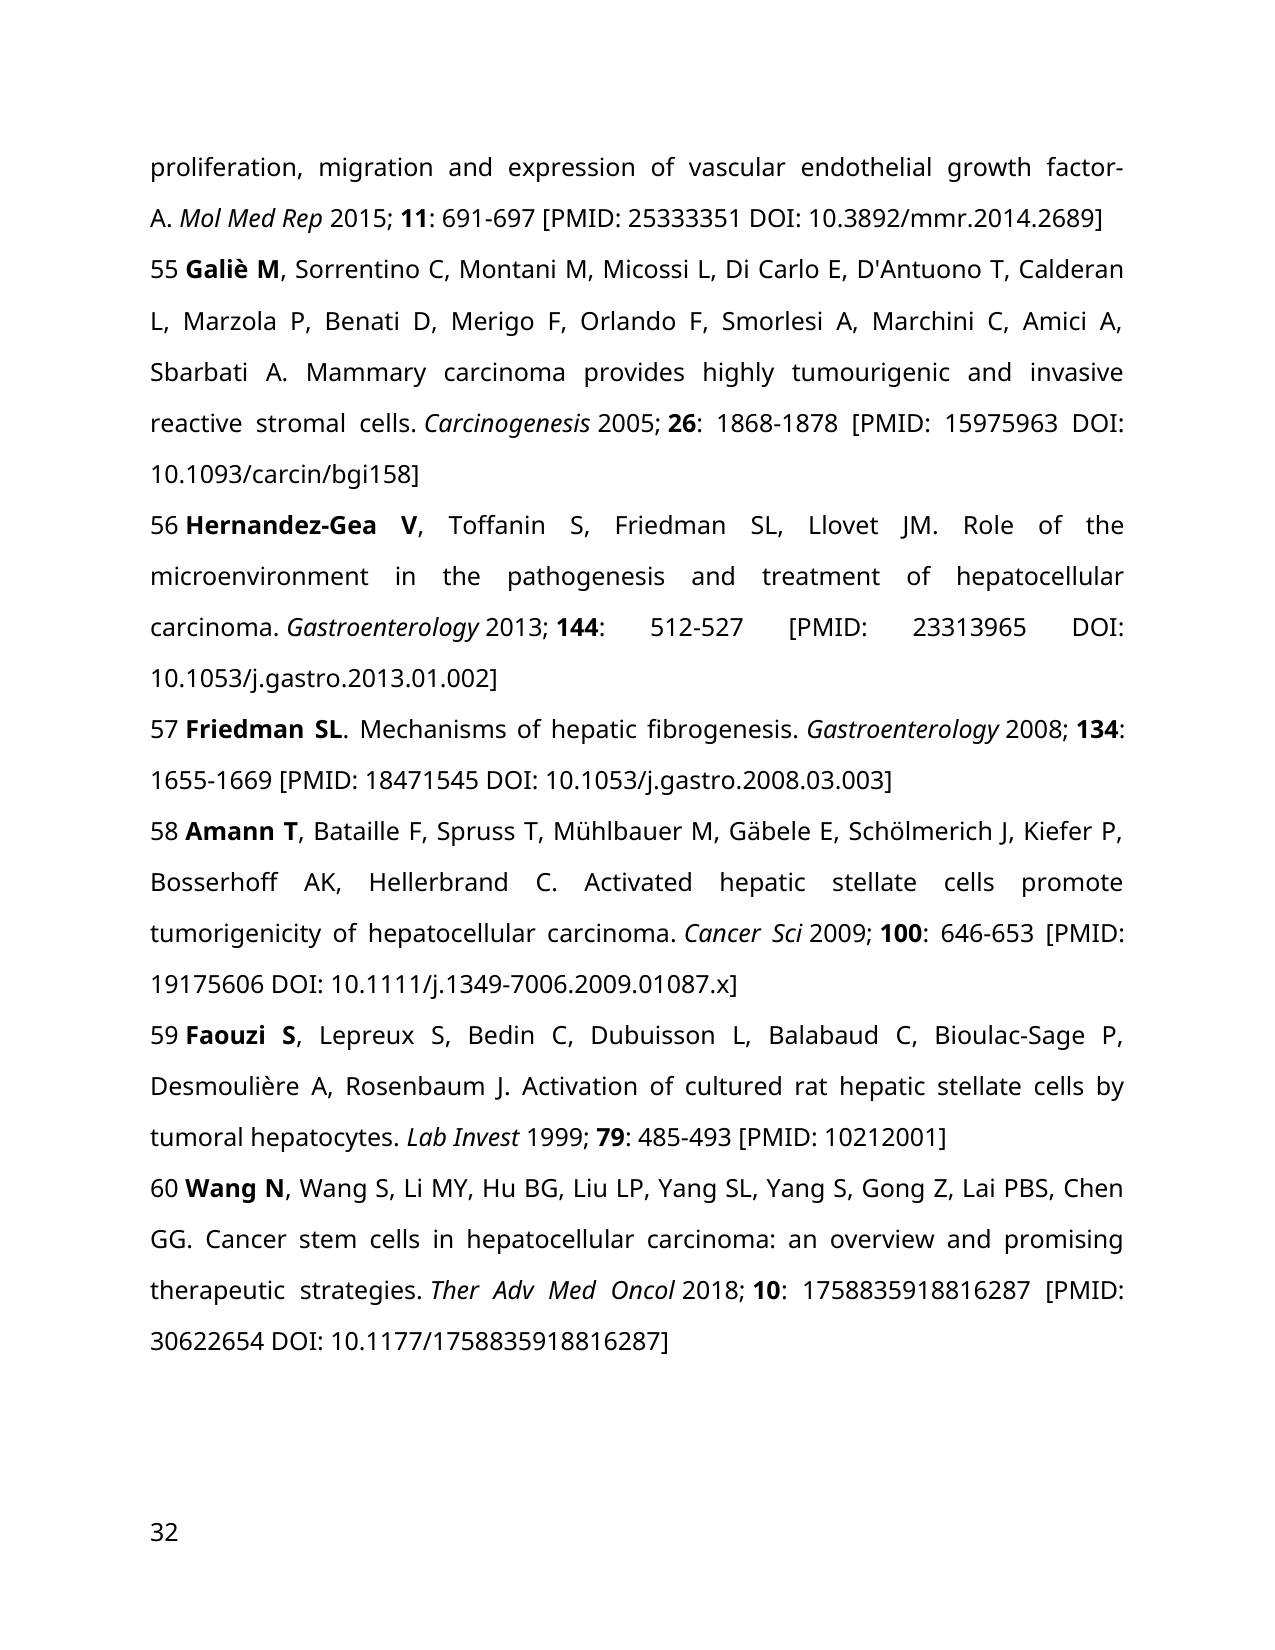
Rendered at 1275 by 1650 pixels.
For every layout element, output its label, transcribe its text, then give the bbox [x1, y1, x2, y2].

text 60 Wang N, Wang S, Li MY, Hu BG, Liu LP, Yang SL, Yang S, Gong Z, Lai PBS, Chen GG. Cancer stem cells in hepatocellular carcinoma: an overview and promising therapeutic strategies. Ther Adv Med Oncol 2018; 10: 1758835918816287 [PMID: 30622654 DOI: 10.1177/1758835918816287] [150, 1171, 1125, 1358]
text 58 Amann T, Bataille F, Spruss T, Mühlbauer M, Gäbele E, Schölmerich J, Kiefer P, Bosserhoff AK, Hellerbrand C. Activated hepatic stellate cells promote tumorigenicity of hepatocellular carcinoma. Cancer Sci 2009; 100: 646-653 [PMID: 19175606 DOI: 10.1111/j.1349-7006.2009.01087.x] [150, 813, 1125, 1001]
text 56 Hernandez-Gea V, Toffanin S, Friedman SL, Llovet JM. Role of the microenvironment in the pathogenesis and treatment of hepatocellular carcinoma. Gastroenterology 2013; 144: 512-527 [PMID: 23313965 DOI: 10.1053/j.gastro.2013.01.002] [150, 507, 1125, 694]
text 55 Galiè M, Sorrentino C, Montani M, Micossi L, Di Carlo E, D'Antuono T, Calderan L, Marzola P, Benati D, Merigo F, Orlando F, Smorlesi A, Marchini C, Amici A, Sbarbati A. Mammary carcinoma provides highly tumourigenic and invasive reactive stromal cells. Carcinogenesis 2005; 26: 1868-1878 [PMID: 15975963 DOI: 10.1093/carcin/bgi158] [150, 252, 1125, 490]
text 57 Friedman SL. Mechanisms of hepatic fibrogenesis. Gastroenterology 2008; 134: 1655-1669 [PMID: 18471545 DOI: 10.1053/j.gastro.2008.03.003] [150, 711, 1125, 797]
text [150, 150, 1125, 235]
text 59 Faouzi S, Lepreux S, Bedin C, Dubuisson L, Balabaud C, Bioulac-Sage P, Desmoulière A, Rosenbaum J. Activation of cultured rat hepatic stellate cells by tumoral hepatocytes. Lab Invest 1999; 79: 485-493 [PMID: 10212001] [150, 1018, 1125, 1154]
